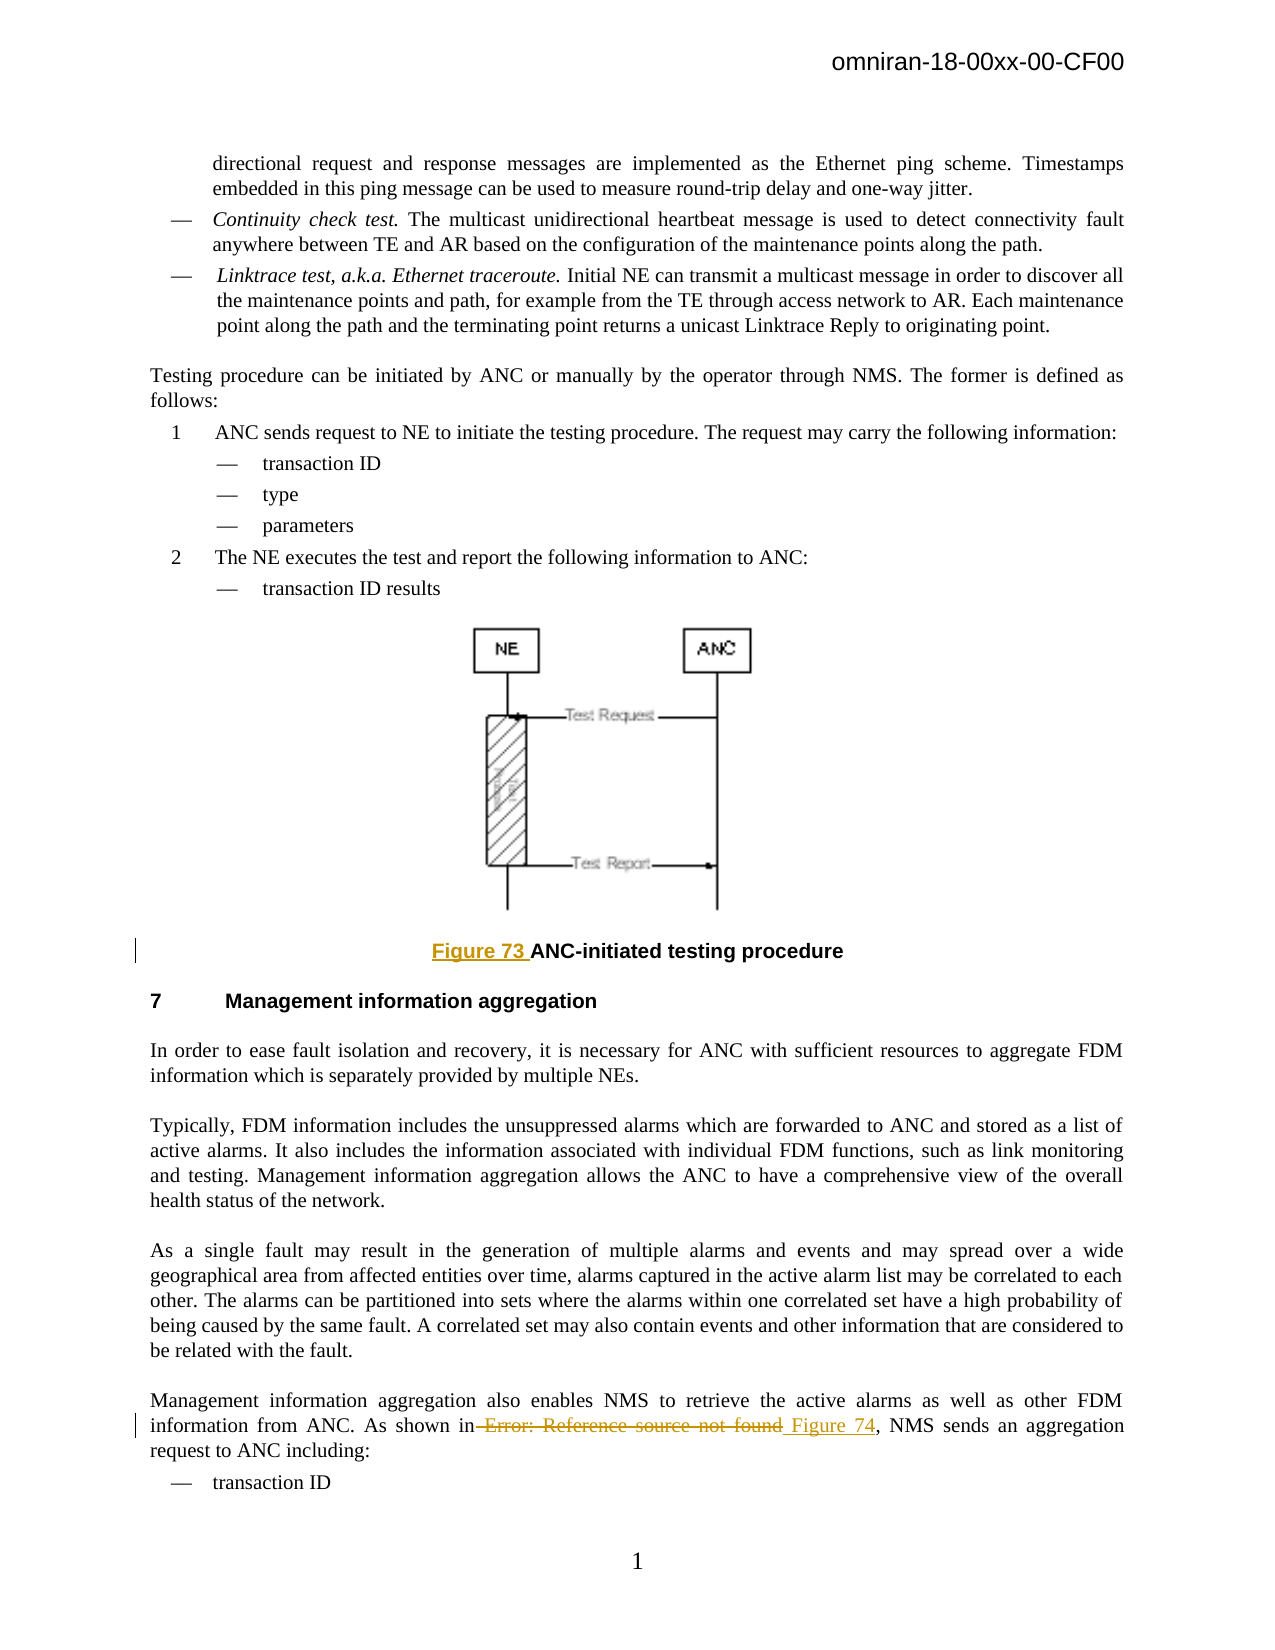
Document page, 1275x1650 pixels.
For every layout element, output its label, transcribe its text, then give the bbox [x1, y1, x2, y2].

list transaction ID [171, 1469, 1125, 1494]
text Management information aggregation also enables NMS to retrieve the active alarms as well as other FDM information from ANC. As shown in, NMS sends an aggregation request to ANC including: [150, 1387, 1125, 1462]
list transaction ID results [217, 575, 1125, 600]
text Testing procedure can be initiated by ANC or manually by the operator through NMS. The former is defined as follows: [150, 362, 1125, 412]
text In order to ease fault isolation and recovery, it is necessary for ANC with sufficient resources to aggregate FDM information which is separately provided by multiple NEs. [150, 1037, 1125, 1087]
list transaction ID [217, 450, 1125, 475]
list Continuity check test. The multicast unidirectional heartbeat message is used to detect connectivity fault anywhere between TE and AR based on the configuration of the maintenance points along the path. [171, 206, 1125, 256]
list ANC-initiated testing procedure [150, 937, 1125, 962]
text Typically, FDM information includes the unsuppressed alarms which are forwarded to ANC and stored as a list of active alarms. It also includes the information associated with individual FDM functions, such as link monitoring and testing. Management information aggregation allows the ANC to have a comprehensive view of the overall health status of the network. [150, 1112, 1125, 1212]
list The NE executes the test and report the following information to ANC: [171, 544, 1125, 569]
list Management information aggregation [150, 987, 1125, 1012]
list type [217, 481, 1125, 506]
list parameters [217, 512, 1125, 537]
list ANC sends request to NE to initiate the testing procedure. The request may carry the following information: [171, 419, 1125, 444]
list Linktrace test, a.k.a. Ethernet traceroute. Initial NE can transmit a multicast message in order to discover all the maintenance points and path, for example from the TE through access network to AR. Each maintenance point along the path and the terminating point returns a unicast Linktrace Reply to originating point. [171, 262, 1125, 337]
text As a single fault may result in the generation of multiple alarms and events and may spread over a wide geographical area from affected entities over time, alarms captured in the active alarm list may be correlated to each other. The alarms can be partitioned into sets where the alarms within one correlated set have a high probability of being caused by the same fault. A correlated set may also contain events and other information that are considered to be related with the fault. [150, 1237, 1125, 1362]
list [171, 150, 1125, 200]
